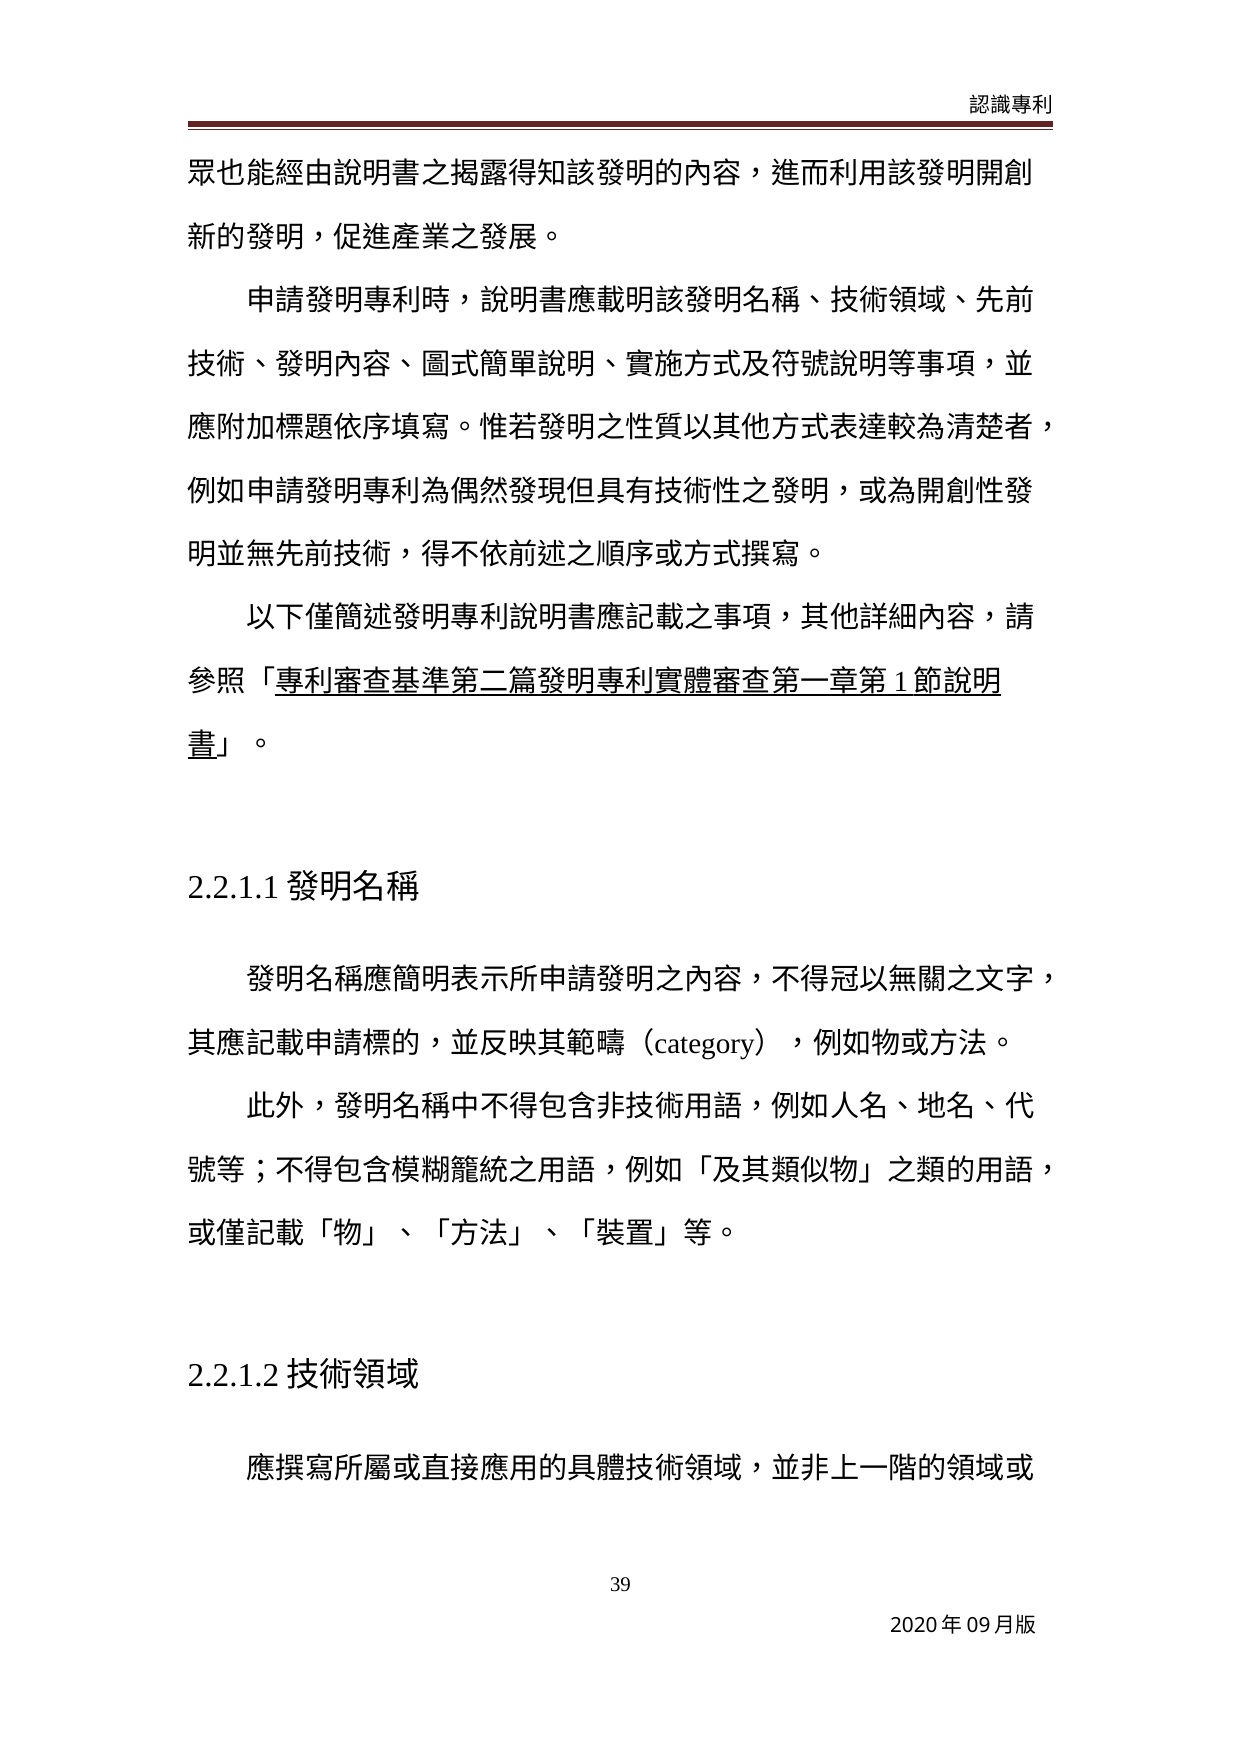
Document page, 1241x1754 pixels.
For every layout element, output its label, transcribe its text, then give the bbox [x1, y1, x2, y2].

subtitle 2.2.1.1發明名稱 [187, 859, 1053, 908]
text 以下僅簡述發明專利說明書應記載之事項，其他詳細內容，請參照「專利審查基準第二篇發明專利實體審查第一章第1節說明書」。 [187, 594, 1053, 763]
text 發明名稱應簡明表示所申請發明之內容，不得冠以無關之文字，其應記載申請標的，並反映其範疇（category），例如物或方法。 [187, 956, 1053, 1062]
text 此外，發明名稱中不得包含非技術用語，例如人名、地名、代號等；不得包含模糊籠統之用語，例如「及其類似物」之類的用語，或僅記載「物」、「方法」、「裝置」等。 [187, 1083, 1053, 1252]
subtitle 2.2.1.2技術領域 [187, 1348, 1053, 1396]
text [187, 150, 1053, 256]
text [187, 1444, 1053, 1487]
text 申請發明專利時，說明書應載明該發明名稱、技術領域、先前技術、發明內容、圖式簡單說明、實施方式及符號說明等事項，並應附加標題依序填寫。惟若發明之性質以其他方式表達較為清楚者，例如申請發明專利為偶然發現但具有技術性之發明，或為開創性發明並無先前技術，得不依前述之順序或方式撰寫。 [187, 277, 1053, 573]
